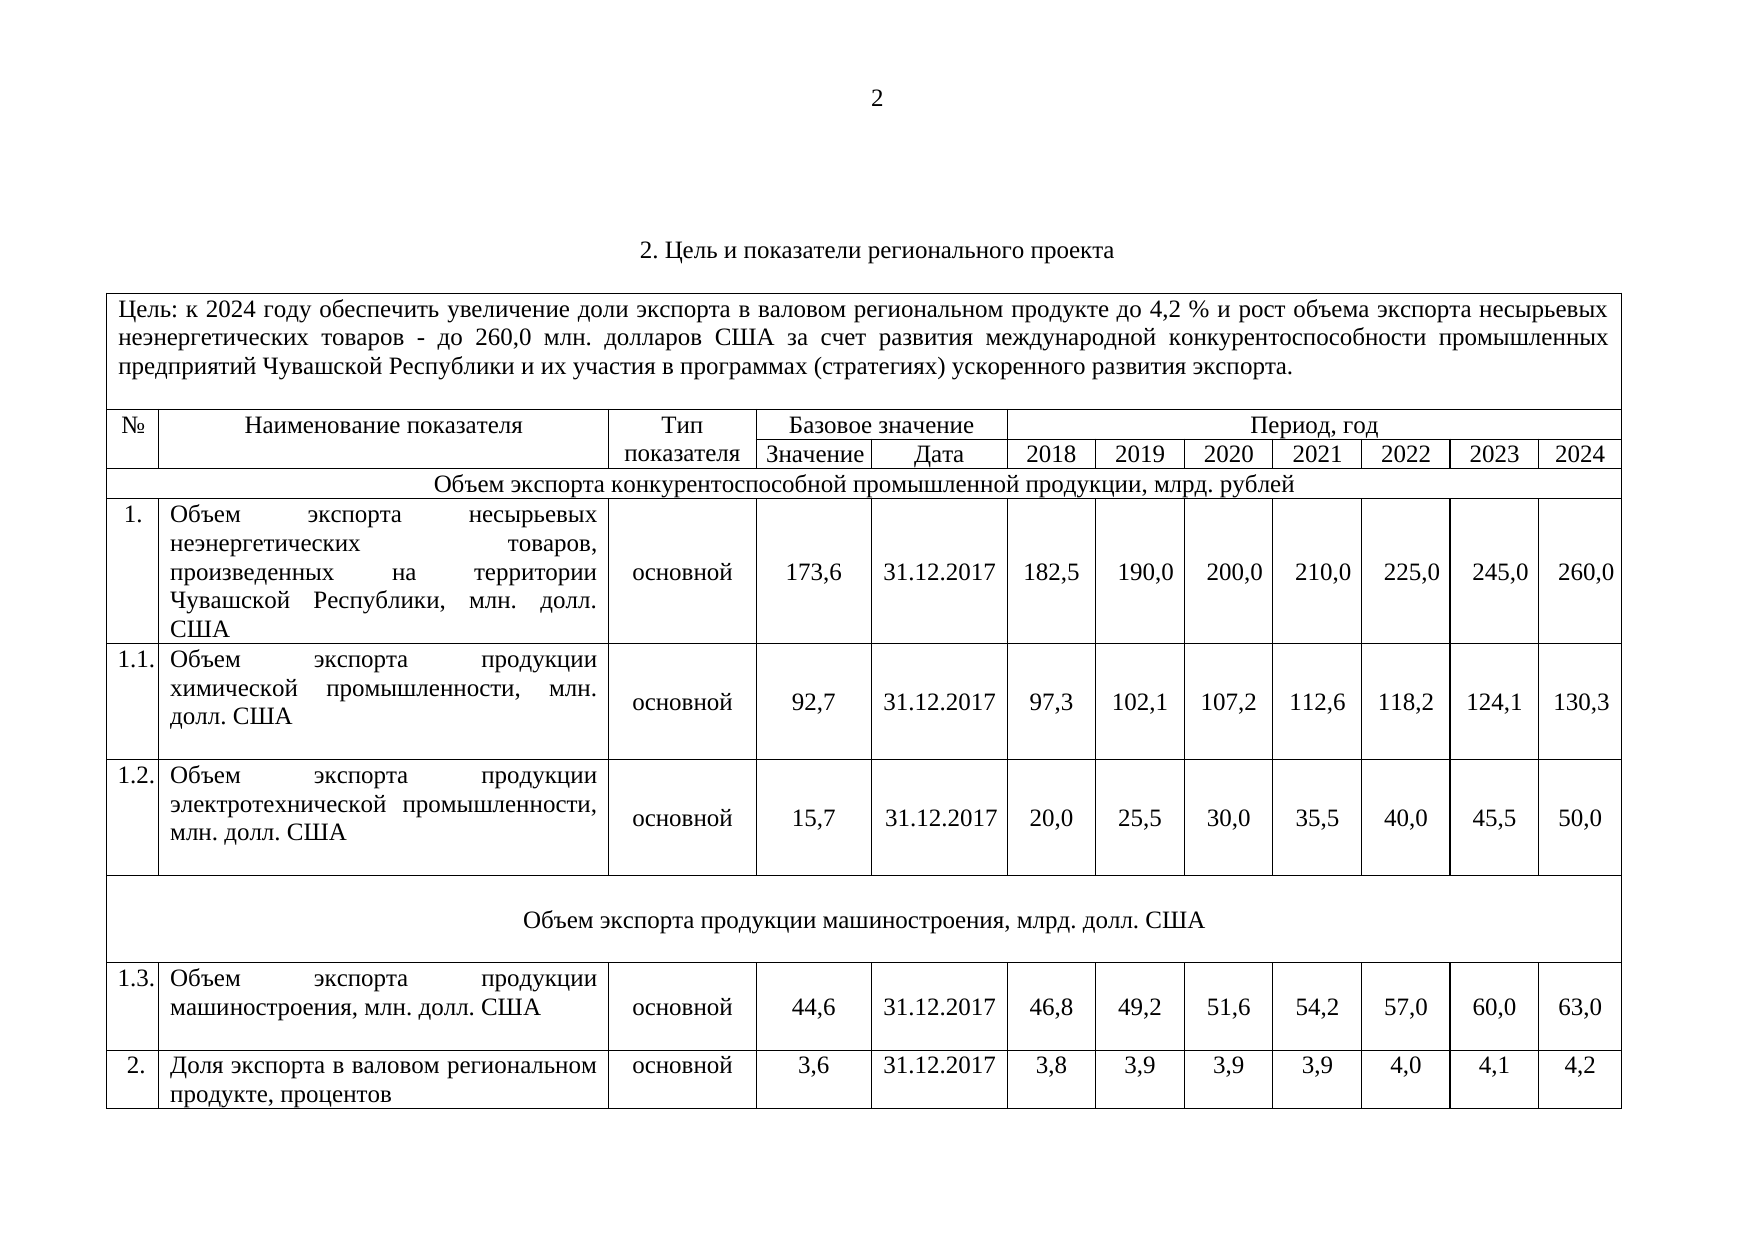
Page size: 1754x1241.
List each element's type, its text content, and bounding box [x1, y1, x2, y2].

table_cell основной [609, 644, 756, 759]
table_cell 57,0 [1362, 963, 1449, 1049]
table_cell 4,0 [1362, 1051, 1449, 1108]
table_cell Объем экспорта несырьевых неэнергетических товаров, произведенных на территории Чувашской Республики, млн. долл. США [159, 499, 608, 643]
table_cell 112,6 [1273, 644, 1361, 759]
table_cell 50,0 [1539, 760, 1621, 875]
table_cell 182,5 [1008, 499, 1095, 643]
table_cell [159, 1051, 608, 1108]
table_cell Объем экспорта конкурентоспособной промышленной продукции, млрд. рублей [107, 469, 1621, 498]
table_cell 2024 [1539, 440, 1621, 468]
text 2. Цель и показатели регионального проекта [118, 235, 1636, 264]
table_cell 2018 [1008, 440, 1095, 468]
table_cell 2020 [1185, 440, 1272, 468]
table_cell 1. [107, 499, 158, 643]
table_cell 4,2 [1539, 1051, 1621, 1108]
table_cell основной [609, 963, 756, 1049]
table_cell 118,2 [1362, 644, 1449, 759]
table_cell 35,5 [1273, 760, 1361, 875]
table_cell Дата [872, 440, 1007, 468]
table_cell 2. [107, 1051, 158, 1108]
table_cell 2022 [1362, 440, 1449, 468]
table_cell Объем экспорта продукции машиностроения, млрд. долл. США [107, 876, 1621, 962]
table_cell 51,6 [1185, 963, 1272, 1049]
table_cell 124,1 [1451, 644, 1538, 759]
table_cell 49,2 [1096, 963, 1184, 1049]
table_cell 1.3. [107, 963, 158, 1049]
table_cell 63,0 [1539, 963, 1621, 1049]
table_cell 97,3 [1008, 644, 1095, 759]
table_cell 25,5 [1096, 760, 1184, 875]
table_cell 1.1. [107, 644, 158, 759]
table_cell 225,0 [1362, 499, 1449, 643]
table_cell 107,2 [1185, 644, 1272, 759]
table_cell Период, год [1008, 410, 1621, 438]
table_cell 3,9 [1096, 1051, 1184, 1108]
table_cell 2023 [1451, 440, 1538, 468]
table_cell 200,0 [1185, 499, 1272, 643]
table_cell 46,8 [1008, 963, 1095, 1049]
table_cell 3,9 [1273, 1051, 1361, 1108]
table_cell Объем экспорта продукции химической промышленности, млн. долл. США [159, 644, 608, 759]
table_cell 54,2 [1273, 963, 1361, 1049]
table_cell 44,6 [757, 963, 871, 1049]
table_cell 2021 [1273, 440, 1361, 468]
table_cell основной [609, 1051, 756, 1108]
table_cell 20,0 [1008, 760, 1095, 875]
table_cell 4,1 [1451, 1051, 1538, 1108]
table_cell 45,5 [1451, 760, 1538, 875]
table_cell основной [609, 499, 756, 643]
table_cell 260,0 [1539, 499, 1621, 643]
table_cell № [107, 410, 158, 468]
table_header Цель: к 2024 году обеспечить увеличение доли экспорта в валовом региональном продукте до 4,2 % и рост объема экспорта несырьевых неэнергетических товаров - до 260,0 млн. долларов США за счет развития международной конкурентоспособности промышленных предприятий Чувашской Республики и их участия в программах (стратегиях) ускоренного развития экспорта. [107, 294, 1621, 409]
table_cell 173,6 [757, 499, 871, 643]
table_cell 31.12.2017 [872, 963, 1007, 1049]
table_cell 31.12.2017 [872, 760, 1007, 875]
table_cell 245,0 [1451, 499, 1538, 643]
table_cell 30,0 [1185, 760, 1272, 875]
table_cell 1.2. [107, 760, 158, 875]
table_cell 31.12.2017 [872, 644, 1007, 759]
table_cell основной [609, 760, 756, 875]
table_cell 3,9 [1185, 1051, 1272, 1108]
table_cell Базовое значение [757, 410, 1007, 438]
table_cell 2019 [1096, 440, 1184, 468]
table_cell 130,3 [1539, 644, 1621, 759]
table_cell 210,0 [1273, 499, 1361, 643]
table_cell 3,6 [757, 1051, 871, 1108]
table_cell 60,0 [1451, 963, 1538, 1049]
table_cell 31.12.2017 [872, 1051, 1007, 1108]
table_cell 31.12.2017 [872, 499, 1007, 643]
table_cell 3,8 [1008, 1051, 1095, 1108]
table_cell 102,1 [1096, 644, 1184, 759]
table_cell 15,7 [757, 760, 871, 875]
table_cell Объем экспорта продукции электротехнической промышленности, млн. долл. США [159, 760, 608, 875]
table_cell Объем экспорта продукции машиностроения, млн. долл. США [159, 963, 608, 1049]
table_cell Значение [757, 440, 871, 468]
table_cell 92,7 [757, 644, 871, 759]
table_cell 190,0 [1096, 499, 1184, 643]
table_cell 40,0 [1362, 760, 1449, 875]
table_cell Наименование показателя [159, 410, 608, 468]
table_cell Тип показателя [609, 410, 756, 468]
